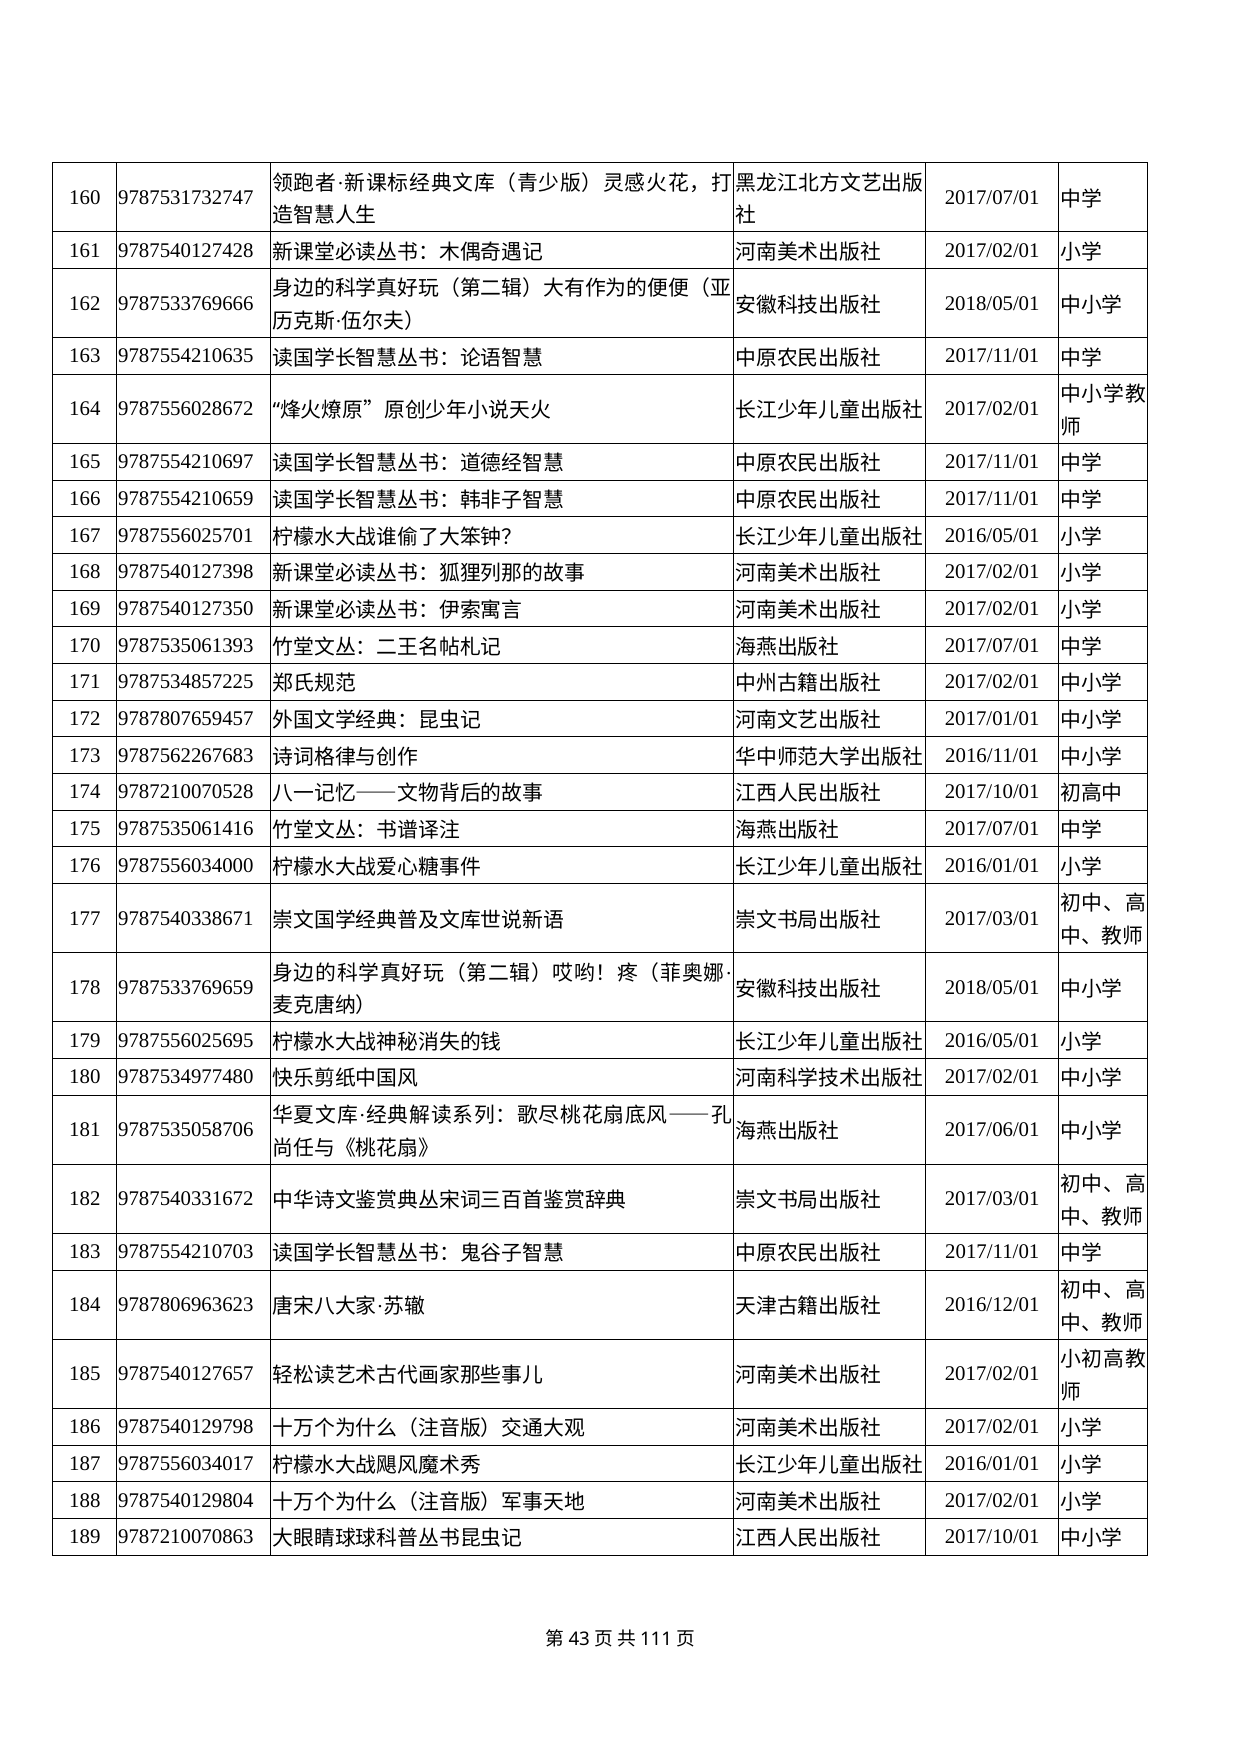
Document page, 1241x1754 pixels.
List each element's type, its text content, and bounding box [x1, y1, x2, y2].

table_cell 崇文书局出版社 [734, 306, 925, 374]
table_cell 9787535058706 [117, 236, 270, 304]
table_cell 海燕出版社 [734, 981, 925, 1017]
table_cell 名家选评中国文学经典丛书唐宋散文举要 [271, 945, 733, 980]
table_cell 小学 [1059, 839, 1147, 874]
table_cell 9787534949500 [117, 1376, 270, 1412]
table_cell 快乐围棋教室高级篇 [271, 1376, 733, 1412]
table_cell 河南美术出版社 [734, 1413, 925, 1449]
table_cell 2017/03/01 [926, 1161, 1058, 1229]
table_cell 9787554210703 [117, 375, 270, 410]
table_cell 181 [53, 236, 116, 304]
table_cell 新课堂国学启蒙读本：论语 [271, 839, 733, 874]
table_cell 轻松读艺术古代书法家那些事儿 [271, 876, 733, 944]
table_cell 常见心理疾病家属指南 [271, 1266, 733, 1302]
table_cell 安徽师范大学出版社 [734, 945, 925, 980]
table_cell 河南美术出版社 [734, 839, 925, 874]
table_cell 9787567617339 [117, 945, 270, 980]
table_cell 小学 [1059, 1519, 1147, 1554]
table_cell 初中、高中、教师 [1059, 306, 1147, 374]
table_cell 2017/11/01 [926, 1124, 1058, 1159]
table_cell 189 [53, 660, 116, 695]
table_cell 9787806963647 [117, 1018, 270, 1086]
table_cell 天津古籍出版社 [734, 411, 925, 479]
table_cell 2017/02/01 [926, 839, 1058, 874]
table_cell 读国学长智慧丛书：孝经·二十四孝智慧 [271, 766, 733, 801]
table_cell 2017/11/01 [926, 766, 1058, 801]
table_cell 黑龙江北方文艺出版社 [734, 1450, 925, 1518]
table_cell 华夏文库·经典解读系列：歌尽桃花扇底风——孔尚任与《桃花扇》 [271, 236, 733, 304]
table_cell 2017/02/01 [926, 876, 1058, 944]
table_cell 9787534779480 [117, 1230, 270, 1265]
table_cell 2017/03/01 [926, 306, 1058, 374]
table_cell 柠檬水大战飓风魔术秀 [271, 586, 733, 622]
table_cell 小学 [1059, 623, 1147, 659]
table_cell 初中、高中、教师 [1059, 411, 1147, 479]
table_cell 河南科学技术出版社 [734, 1376, 925, 1412]
table_cell 唐宋八大家·苏辙 [271, 411, 733, 479]
table_cell 小学 [1059, 586, 1147, 622]
table_cell 2017/02/01 [926, 1340, 1058, 1375]
table_cell 领跑者·新课标经典文库（青少版）有你陪伴，一路上充满阳光 [271, 1450, 733, 1518]
table_cell 180 [53, 200, 116, 235]
table_cell 十万个为什么（注音版）交通大观 [271, 550, 733, 585]
table_cell 2016/01/01 [926, 586, 1058, 622]
table_cell 2017/02/01 [926, 481, 1058, 549]
table_cell 唐宋八大家·王安石 [271, 1018, 733, 1086]
table_cell 187 [53, 586, 116, 622]
table_cell 2017/01/01 [926, 1303, 1058, 1339]
table_cell 长江少年儿童出版社 [734, 163, 925, 199]
table_cell 小学 [1059, 1340, 1147, 1375]
table_cell 2017/02/01 [926, 200, 1058, 235]
table_cell 中原农民出版社 [734, 375, 925, 410]
table_cell 9787562267249 [117, 1266, 270, 1302]
table_cell 小学 [1059, 1413, 1147, 1449]
table_cell 208 [53, 1519, 116, 1554]
table_cell 中华诗文鉴赏典丛宋词三百首鉴赏辞典 [271, 306, 733, 374]
table_cell 中小学 [1059, 660, 1147, 695]
table_cell 2017/10/01 [926, 1519, 1058, 1554]
table_cell 201 [53, 1230, 116, 1265]
table_cell 9787535061409 [117, 981, 270, 1017]
table_cell 206 [53, 1413, 116, 1449]
table_cell 2017/02/01 [926, 623, 1058, 659]
table_cell 柠檬水大战神秘消失的钱 [271, 163, 733, 199]
table_cell 江西人民出版社 [734, 660, 925, 695]
table_cell 9787555901167 [117, 1303, 270, 1339]
table_cell 191 [53, 766, 116, 801]
table_cell 人类伟大工程巡礼帕特农神庙 [271, 802, 733, 838]
table_cell 中小学 [1059, 236, 1147, 304]
table_cell 194 [53, 876, 116, 944]
table_cell 196 [53, 981, 116, 1017]
table_cell 中小学 [1059, 200, 1147, 235]
table_cell 河南文艺出版社 [734, 1303, 925, 1339]
table_cell 2016/12/01 [926, 802, 1058, 838]
table_cell 203 [53, 1303, 116, 1339]
table_cell 185 [53, 481, 116, 549]
table_cell 读国学长智慧丛书：三十六计智慧 [271, 1124, 733, 1159]
table_cell 184 [53, 411, 116, 479]
table_cell 中小学 [1059, 1087, 1147, 1123]
table_cell 中学 [1059, 981, 1147, 1017]
table_cell 小初高教师 [1059, 481, 1147, 549]
table_cell 初中、高中、教师 [1059, 1018, 1147, 1086]
table_cell 2017/11/01 [926, 375, 1058, 410]
table_cell 天津教育出版社 [734, 802, 925, 838]
table_cell 9787556025695 [117, 163, 270, 199]
table_cell 9787540129781 [117, 1413, 270, 1449]
table_cell 2017/02/01 [926, 550, 1058, 585]
table_cell 202 [53, 1266, 116, 1302]
table_cell 2017/05/01 [926, 1230, 1058, 1265]
table_cell 197 [53, 1018, 116, 1086]
table_cell 183 [53, 375, 116, 410]
table_cell 193 [53, 839, 116, 874]
table_cell 2016/05/01 [926, 163, 1058, 199]
table_cell 中小学 [1059, 1230, 1147, 1265]
table_cell 国学经典小故事读论语学做人 [271, 1519, 733, 1554]
table_cell 天津古籍出版社 [734, 1018, 925, 1086]
table_cell 205 [53, 1376, 116, 1412]
table_cell 2016/12/01 [926, 411, 1058, 479]
table_cell 9787806963623 [117, 411, 270, 479]
table_cell 9787556034017 [117, 586, 270, 622]
table_cell 9787534977480 [117, 200, 270, 235]
table_cell 2016/12/01 [926, 1018, 1058, 1086]
table_cell 2017/05/01 [926, 1376, 1058, 1412]
table_cell 河南美术出版社 [734, 550, 925, 585]
table_cell 9787210079750 [117, 1519, 270, 1554]
table_cell 179 [53, 163, 116, 199]
table_cell 江西人民出版社 [734, 1519, 925, 1554]
table_cell 2016/11/01 [926, 1266, 1058, 1302]
table_cell 199 [53, 1124, 116, 1159]
table_cell 188 [53, 623, 116, 659]
table_cell 中华诗文鉴赏典丛古文鉴赏辞典 [271, 1161, 733, 1229]
table_cell 9787540129798 [117, 550, 270, 585]
table_cell 华中师范大学出版社 [734, 1266, 925, 1302]
table_cell 200 [53, 1161, 116, 1229]
table_cell 中原农民出版社 [734, 1124, 925, 1159]
table_cell 大象出版社 [734, 1230, 925, 1265]
table_cell 中小学 [1059, 945, 1147, 980]
table_cell 9787554210765 [117, 766, 270, 801]
table_cell 9787530977521 [117, 802, 270, 838]
table_cell 初中、高中、教师 [1059, 1161, 1147, 1229]
table_cell 竹堂文丛：读白蕉 [271, 981, 733, 1017]
table_cell 新课堂国学启蒙读本：三字经 [271, 1340, 733, 1375]
table_cell 9787540132569 [117, 839, 270, 874]
table_cell 9787540129804 [117, 623, 270, 659]
table_cell 十万个为什么（注音版）动物世界 [271, 1413, 733, 1449]
table_cell 小初高教师 [1059, 876, 1147, 944]
table_cell 中学 [1059, 766, 1147, 801]
table_cell 中学 [1059, 1450, 1147, 1518]
table_cell 小初高 [1059, 1376, 1147, 1412]
table_cell 9787554210628 [117, 1124, 270, 1159]
table_cell 长江少年儿童出版社 [734, 586, 925, 622]
table_cell 2017/07/01 [926, 1450, 1058, 1518]
table_cell 204 [53, 1340, 116, 1375]
table_cell 207 [53, 1450, 116, 1518]
table_cell 中原农民出版社 [734, 766, 925, 801]
table_cell 2017/07/01 [926, 981, 1058, 1017]
table_cell 河南科学技术出版社 [734, 200, 925, 235]
table_cell 9787540338336 [117, 1161, 270, 1229]
table_cell 9787531732754 [117, 1450, 270, 1518]
table_cell 182 [53, 306, 116, 374]
table_cell 186 [53, 550, 116, 585]
table_cell 华中师范大学出版社 [734, 696, 925, 764]
table_cell 河南美术出版社 [734, 481, 925, 549]
table_cell 小学 [1059, 163, 1147, 199]
table_cell 河南美术出版社 [734, 876, 925, 944]
table_cell 9787540132583 [117, 1340, 270, 1375]
table_cell 9787540127657 [117, 481, 270, 549]
table_cell 中学 [1059, 375, 1147, 410]
table_cell 9787562247821 [117, 696, 270, 764]
table_cell 小初高教师 [1059, 696, 1147, 764]
table_cell 宝宝贝贝学灯谜 [271, 1087, 733, 1123]
table_cell 9787210070863 [117, 660, 270, 695]
table_cell 海燕出版社 [734, 236, 925, 304]
table_cell 中州古籍出版社 [734, 1087, 925, 1123]
table_cell 轻松读艺术古代画家那些事儿 [271, 481, 733, 549]
table_cell 中小学 [1059, 1266, 1147, 1302]
table_cell 小学 [1059, 550, 1147, 585]
table_cell 2016/11/01 [926, 696, 1058, 764]
table_cell 快乐剪纸中国风 [271, 200, 733, 235]
table_cell 2017/10/01 [926, 660, 1058, 695]
table_cell 崇文书局出版社 [734, 1161, 925, 1229]
table_cell 2017/02/01 [926, 1087, 1058, 1123]
table_cell 河南美术出版社 [734, 1340, 925, 1375]
table_cell 9787540331672 [117, 306, 270, 374]
table_cell 2017/06/01 [926, 236, 1058, 304]
table_cell 福尔摩斯探案全集:假面人 [271, 1230, 733, 1265]
table_cell 2016/12/01 [926, 945, 1058, 980]
table_cell 9787540127701 [117, 876, 270, 944]
table_cell 2017/02/01 [926, 1413, 1058, 1449]
table_cell 中小学 [1059, 1303, 1147, 1339]
table_cell 读国学长智慧丛书：鬼谷子智慧 [271, 375, 733, 410]
table_cell 192 [53, 802, 116, 838]
table_cell 中小学 [1059, 802, 1147, 838]
table_cell 教师教育系列丛书德育与班级管理 [271, 696, 733, 764]
table_cell 外国文学经典：罪与罚 [271, 1303, 733, 1339]
table_cell 十万个为什么（注音版）军事天地 [271, 623, 733, 659]
table_cell 中学 [1059, 1124, 1147, 1159]
table_cell 9787534855108 [117, 1087, 270, 1123]
table_cell 大眼睛球球科普丛书昆虫记 [271, 660, 733, 695]
table_cell 195 [53, 945, 116, 980]
table_cell 198 [53, 1087, 116, 1123]
table_cell 河南美术出版社 [734, 623, 925, 659]
table_cell 190 [53, 696, 116, 764]
